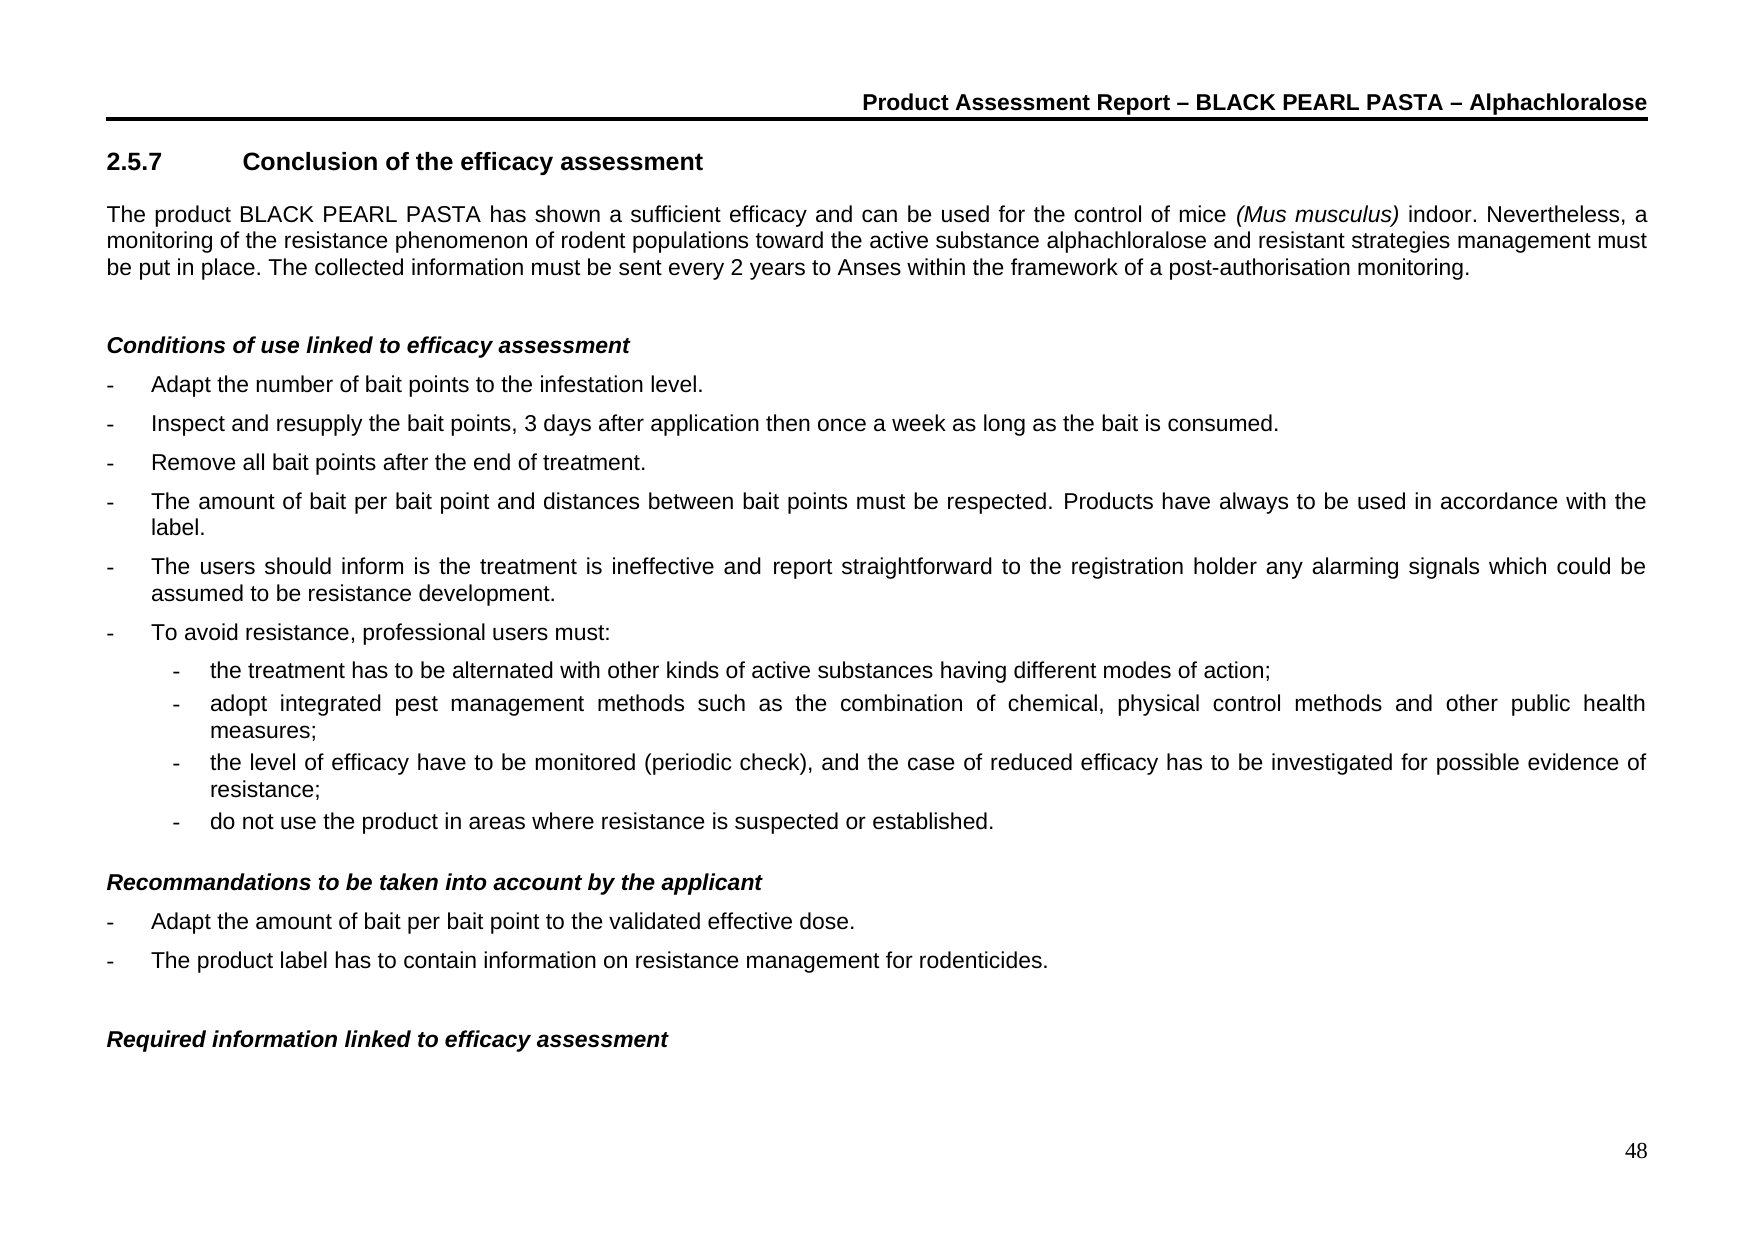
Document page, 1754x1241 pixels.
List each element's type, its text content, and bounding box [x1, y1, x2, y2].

list The users should inform is the treatment is ineffective and report straightforward to the registration holder any alarming signals which could be assumed to be resistance development. [106, 553, 1648, 606]
text Recommandations to be taken into account by the applicant [106, 868, 1648, 895]
text Required information linked to efficacy assessment [106, 1025, 1648, 1052]
list To avoid resistance, professional users must: [106, 618, 1648, 645]
list do not use the product in areas where resistance is suspected or established. [172, 808, 1648, 835]
text Conditions of use linked to efficacy assessment [106, 331, 1648, 358]
subtitle Conclusion of the efficacy assessment [106, 147, 1648, 176]
list Remove all bait points after the end of treatment. [106, 449, 1648, 475]
list Adapt the amount of bait per bait point to the validated effective dose. [106, 908, 1648, 934]
list The amount of bait per bait point and distances between bait points must be respected. Products have always to be used in accordance with the label. [106, 488, 1648, 541]
list the level of efficacy have to be monitored (periodic check), and the case of reduced efficacy has to be investigated for possible evidence of resistance; [172, 749, 1648, 802]
list Inspect and resupply the bait points, 3 days after application then once a week as long as the bait is consumed. [106, 410, 1648, 436]
list Adapt the number of bait points to the infestation level. [106, 371, 1648, 397]
text The product BLACK PEARL PASTA has shown a sufficient efficacy and can be used for the control of mice (Mus musculus) indoor. Nevertheless, a monitoring of the resistance phenomenon of rodent populations toward the active substance alphachloralose and resistant strategies management must be put in place. The collected information must be sent every 2 years to Anses within the framework of a post-authorisation monitoring. [106, 201, 1648, 280]
list The product label has to contain information on resistance management for rodenticides. [106, 947, 1648, 973]
list adopt integrated pest management methods such as the combination of chemical, physical control methods and other public health measures; [172, 690, 1648, 743]
list the treatment has to be alternated with other kinds of active substances having different modes of action; [172, 657, 1648, 684]
